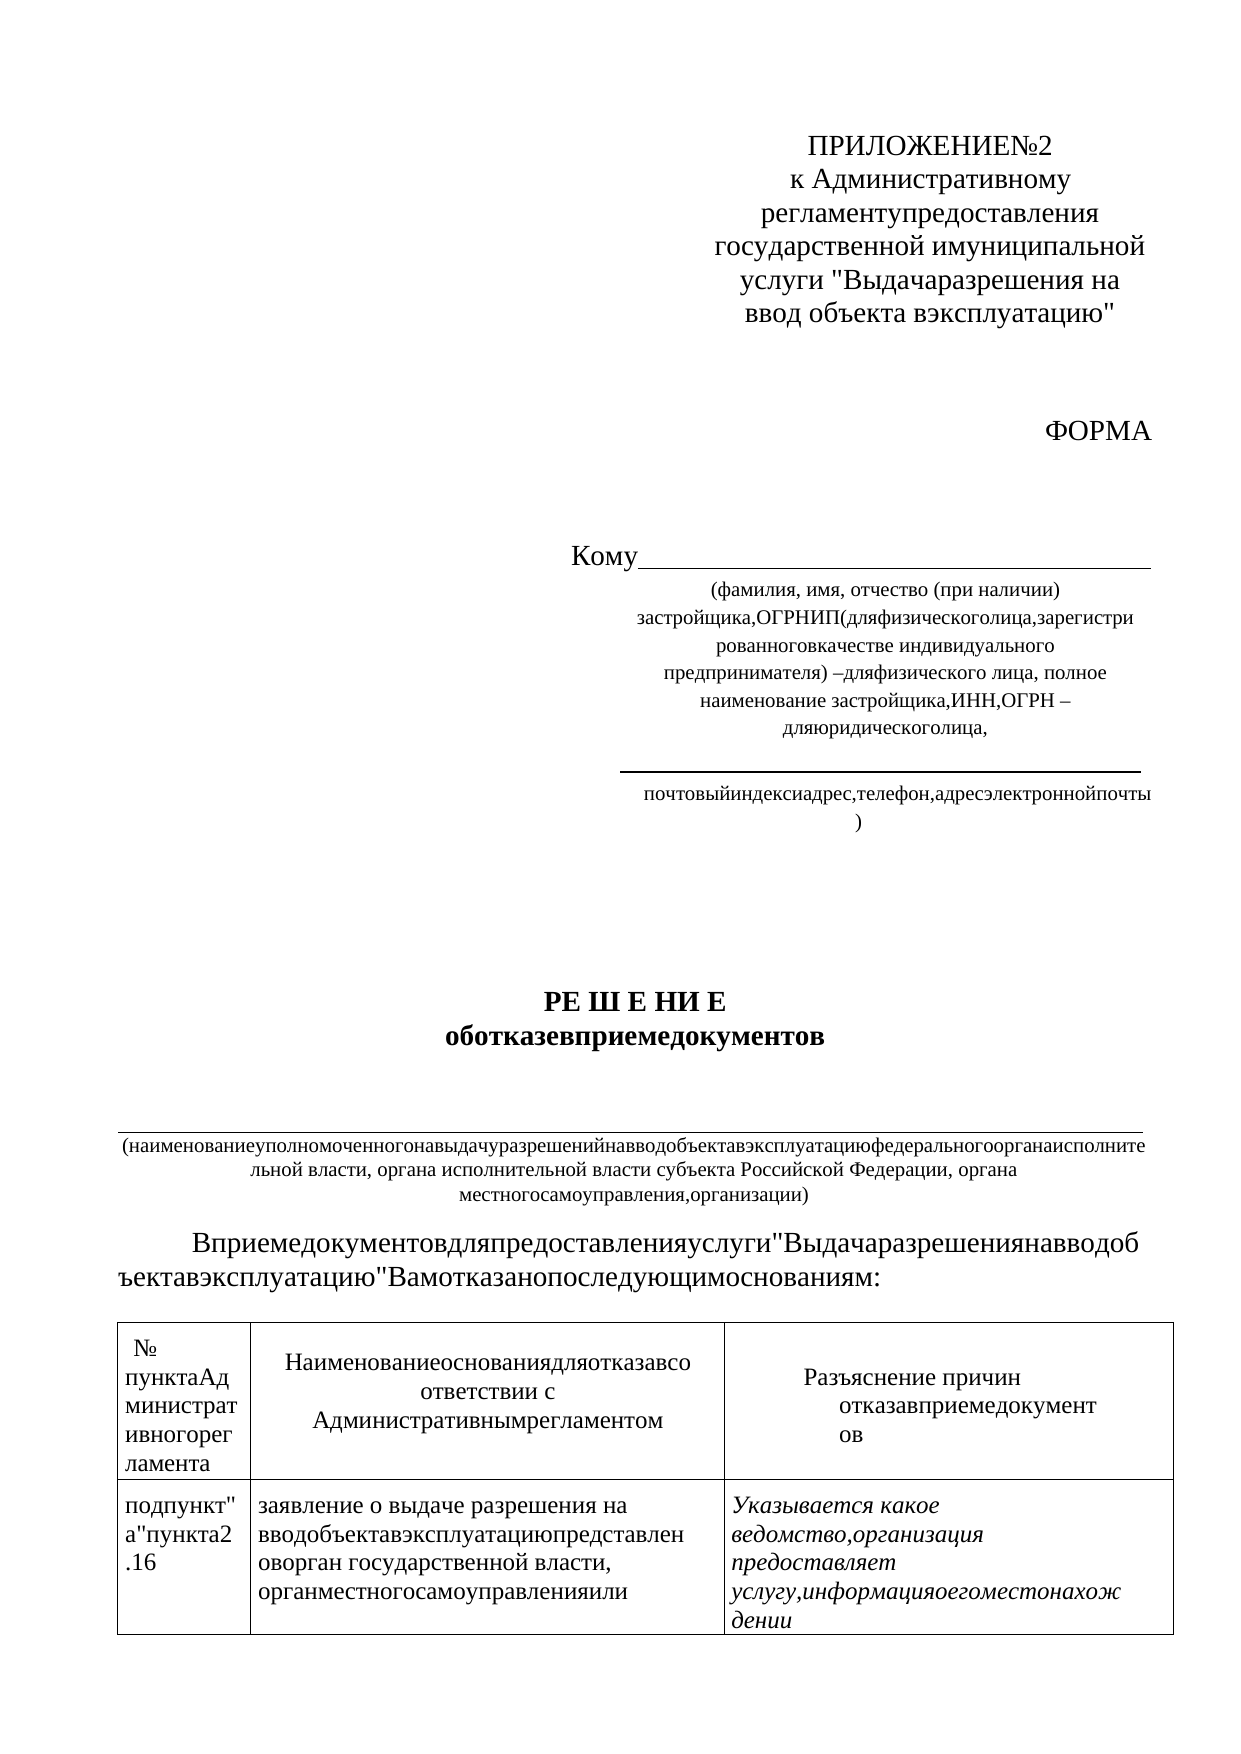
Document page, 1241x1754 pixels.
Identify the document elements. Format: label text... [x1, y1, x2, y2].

text (фамилия, имя, отчество (при наличии) застройщика,ОГРНИП(дляфизическоголица,зарегистрированноговкачестве индивидуального предпринимателя) –дляфизического лица, полное наименование застройщика,ИНН,ОГРН –дляюридическоголица, [633, 577, 1137, 739]
table_cell подпункт"а"пункта2.16 [118, 1480, 250, 1634]
table_cell заявление о выдаче разрешения на вводобъектавэксплуатациюпредставленоворган государственной власти, органместногосамоуправленияили [251, 1480, 724, 1634]
text к Административному регламентупредоставления государственной имуниципальной услуги "Выдачаразрешения на ввод объекта вэксплуатацию" [711, 161, 1148, 329]
text почтовыйиндексиадрес,телефон,адресэлектроннойпочты) [644, 772, 1152, 833]
text ФОРМА [106, 413, 1152, 446]
text (наименованиеуполномоченногонавыдачуразрешенийнавводобъектавэксплуатациюфедеральногоорганаисполнительной власти, органа исполнительной власти субъекта Российской Федерации, органа местногосамоуправления,организации) [119, 1128, 1149, 1206]
subtitle РЕ Ш Е НИ Е [121, 985, 1149, 1018]
text Вприемедокументовдляпредоставленияуслуги"Выдачаразрешениянавводобъектавэксплуатацию"Вамотказанопоследующимоснованиям: [118, 1225, 1152, 1292]
table_header № пунктаАдминистративногорегламента [118, 1323, 250, 1479]
text оботказевприемедокументов [121, 1018, 1149, 1052]
text Кому [571, 538, 1186, 572]
table_header Разъяснение причин отказавприемедокументов [725, 1323, 1173, 1479]
text ПРИЛОЖЕНИЕ№2 [711, 128, 1149, 161]
table_cell Указывается какое ведомство,организация предоставляет услугу,информацияоегоместонахождении [725, 1480, 1173, 1634]
table_header Наименованиеоснованиядляотказавсоответствии с Административнымрегламентом [251, 1323, 724, 1479]
